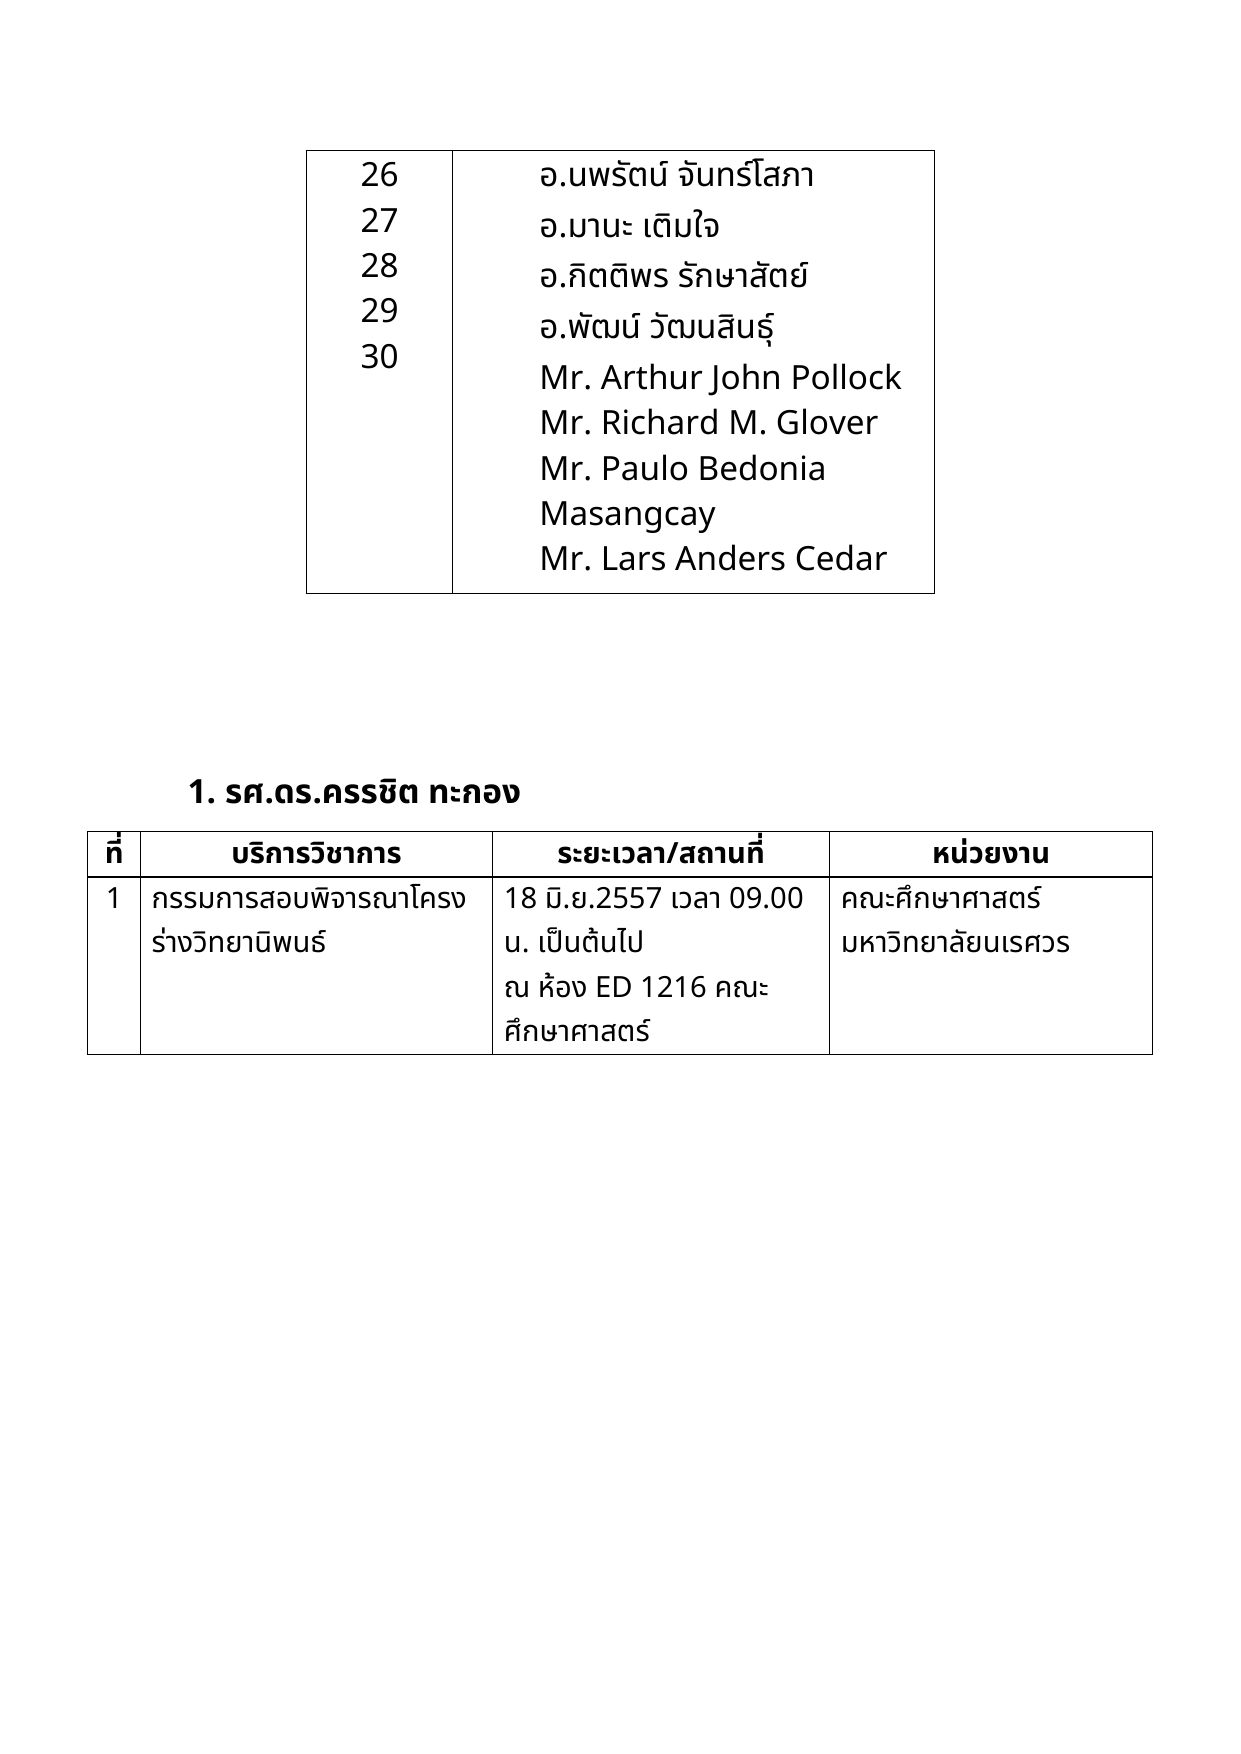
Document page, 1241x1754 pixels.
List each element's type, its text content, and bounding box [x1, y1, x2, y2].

table_cell 1 [88, 878, 140, 1054]
table_cell กรรมการสอบพิจารณาโครงร่างวิทยานิพนธ์ [141, 878, 492, 1054]
list รศ.ดร.ครรชิต ทะกอง [187, 768, 1090, 818]
table_header หน่วยงาน [830, 832, 1152, 876]
table_cell คณะศึกษาศาสตร์ มหาวิทยาลัยนเรศวร [830, 878, 1152, 1054]
table_header ที่ [88, 832, 140, 876]
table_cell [307, 151, 452, 593]
table_cell 18 มิ.ย.2557 เวลา 09.00 น. เป็นต้นไป ณ ห้อง ED 1216 คณะศึกษาศาสตร์ [493, 878, 829, 1054]
table_header บริการวิชาการ [141, 832, 492, 876]
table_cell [453, 151, 934, 593]
table_header ระยะเวลา/สถานที่ [493, 832, 829, 876]
